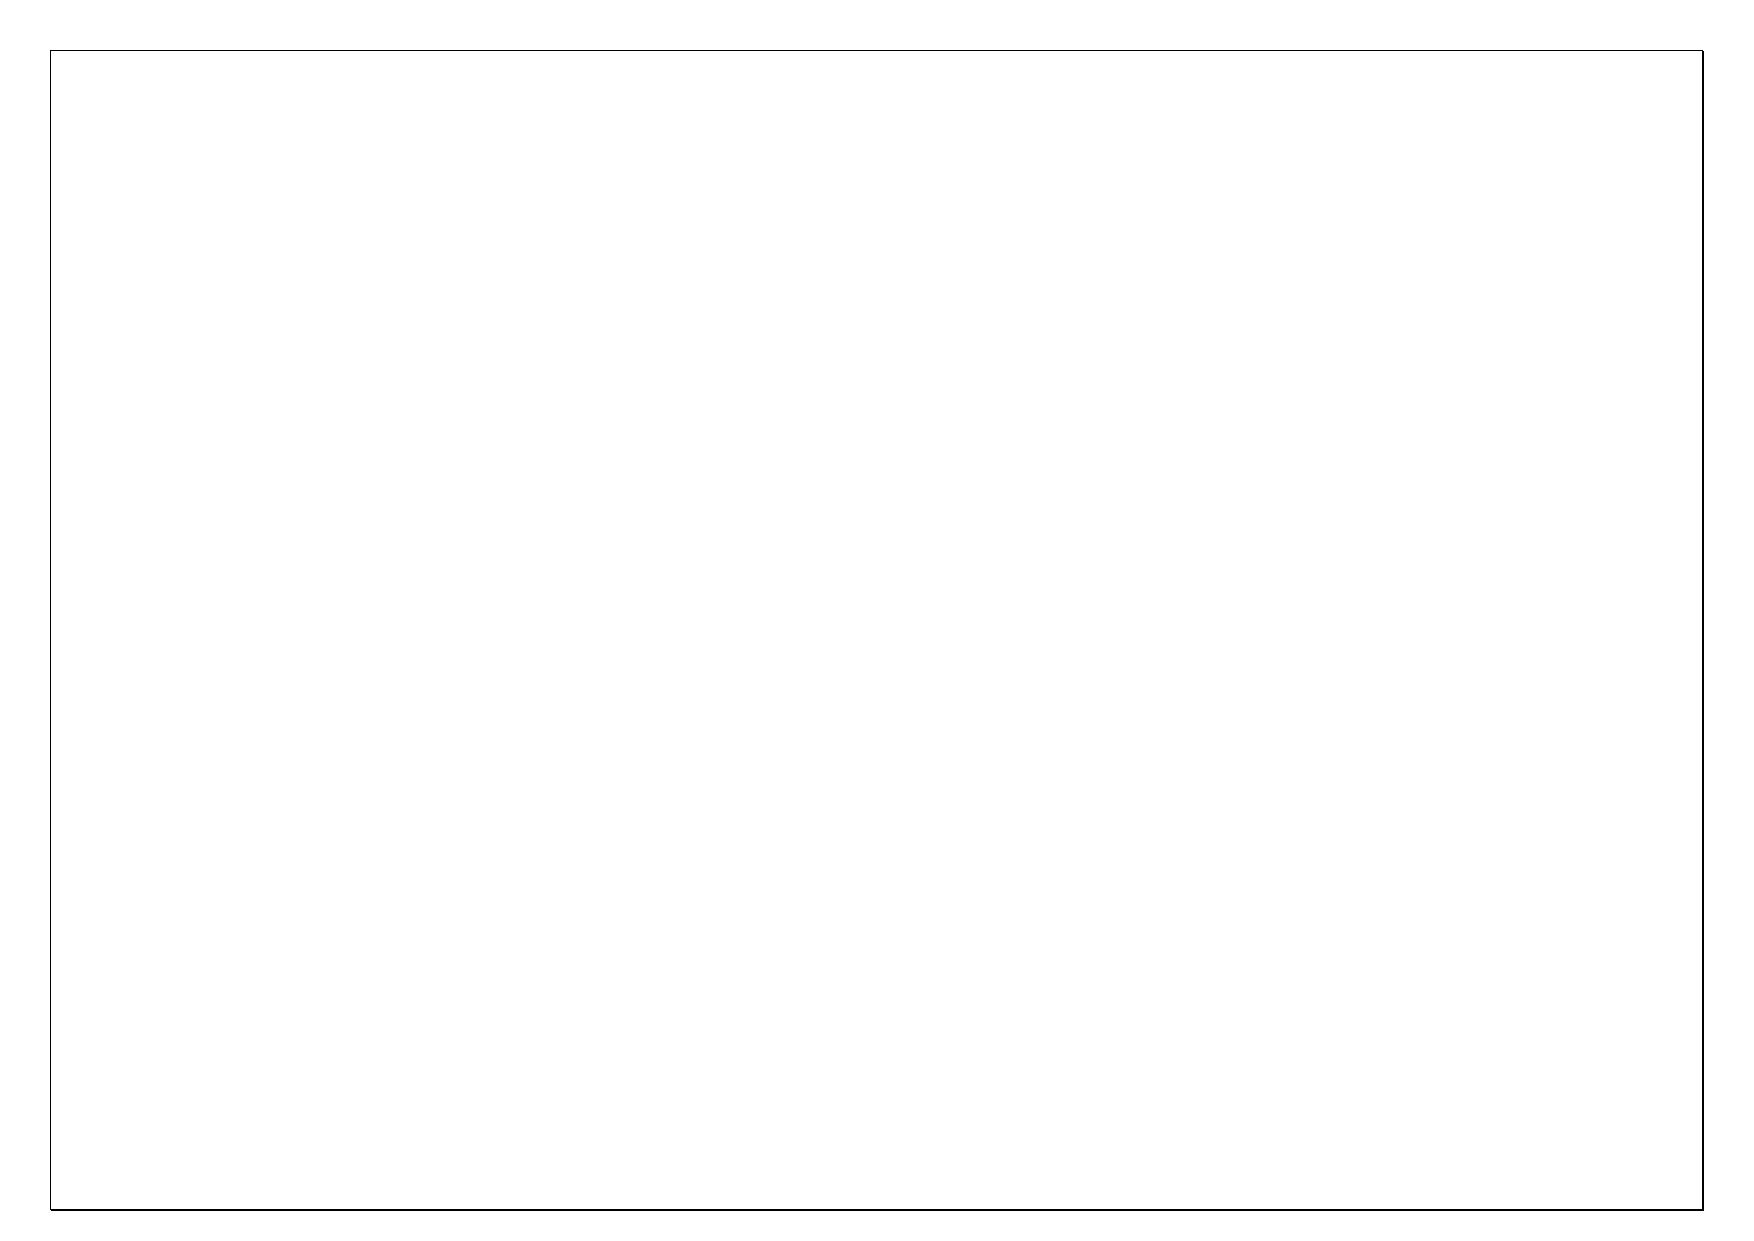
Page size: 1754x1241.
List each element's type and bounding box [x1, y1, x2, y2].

table_header [43, 30, 87, 1210]
